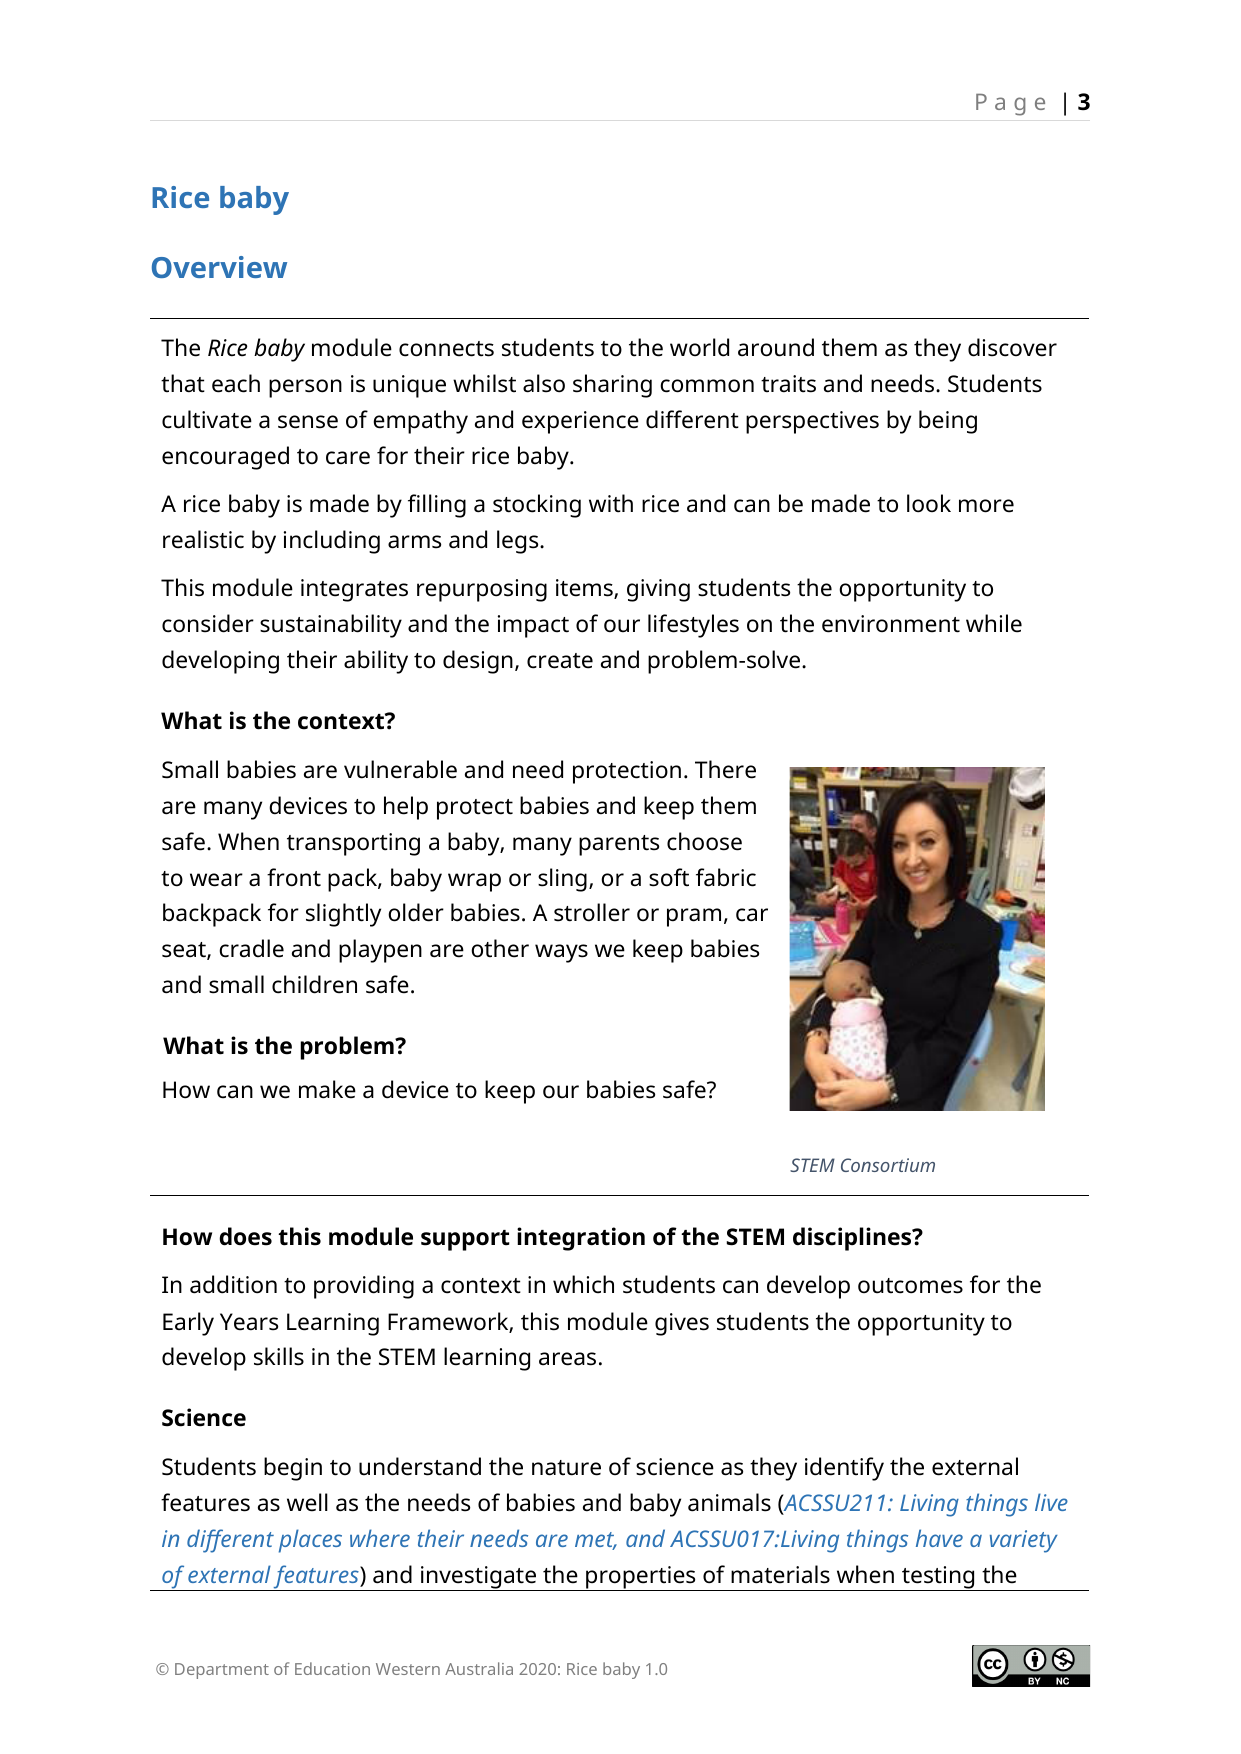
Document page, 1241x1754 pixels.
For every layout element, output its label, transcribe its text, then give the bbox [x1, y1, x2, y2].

subtitle Overview [150, 248, 1090, 287]
picture [972, 1645, 1091, 1687]
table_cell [150, 1196, 1089, 1590]
text Rice baby [150, 177, 1090, 217]
picture [789, 767, 1045, 1111]
table_header The Rice baby module connects students to the world around them as they discover that each person is unique whilst also sharing common traits and needs. Students cultivate a sense of empathy and experience different perspectives by being encouraged to care for their rice baby. A rice baby is made by filling a stocking with rice and can be made to look more realistic by including arms and legs. This module integrates repurposing items, giving students the opportunity to consider sustainability and the impact of our lifestyles on the environment while developing their ability to design, create and problem-solve. What is the context? Small babies are vulnerable and need protection. There are many devices to help protect babies and keep them safe. When transporting a baby, many parents choose to wear a front pack, baby wrap or sling, or a soft fabric backpack for slightly older babies. A stroller or pram, car seat, cradle and playpen are other ways we keep babies and small children safe. What is the problem? How can we make a device to keep our babies safe? [150, 319, 1089, 1195]
